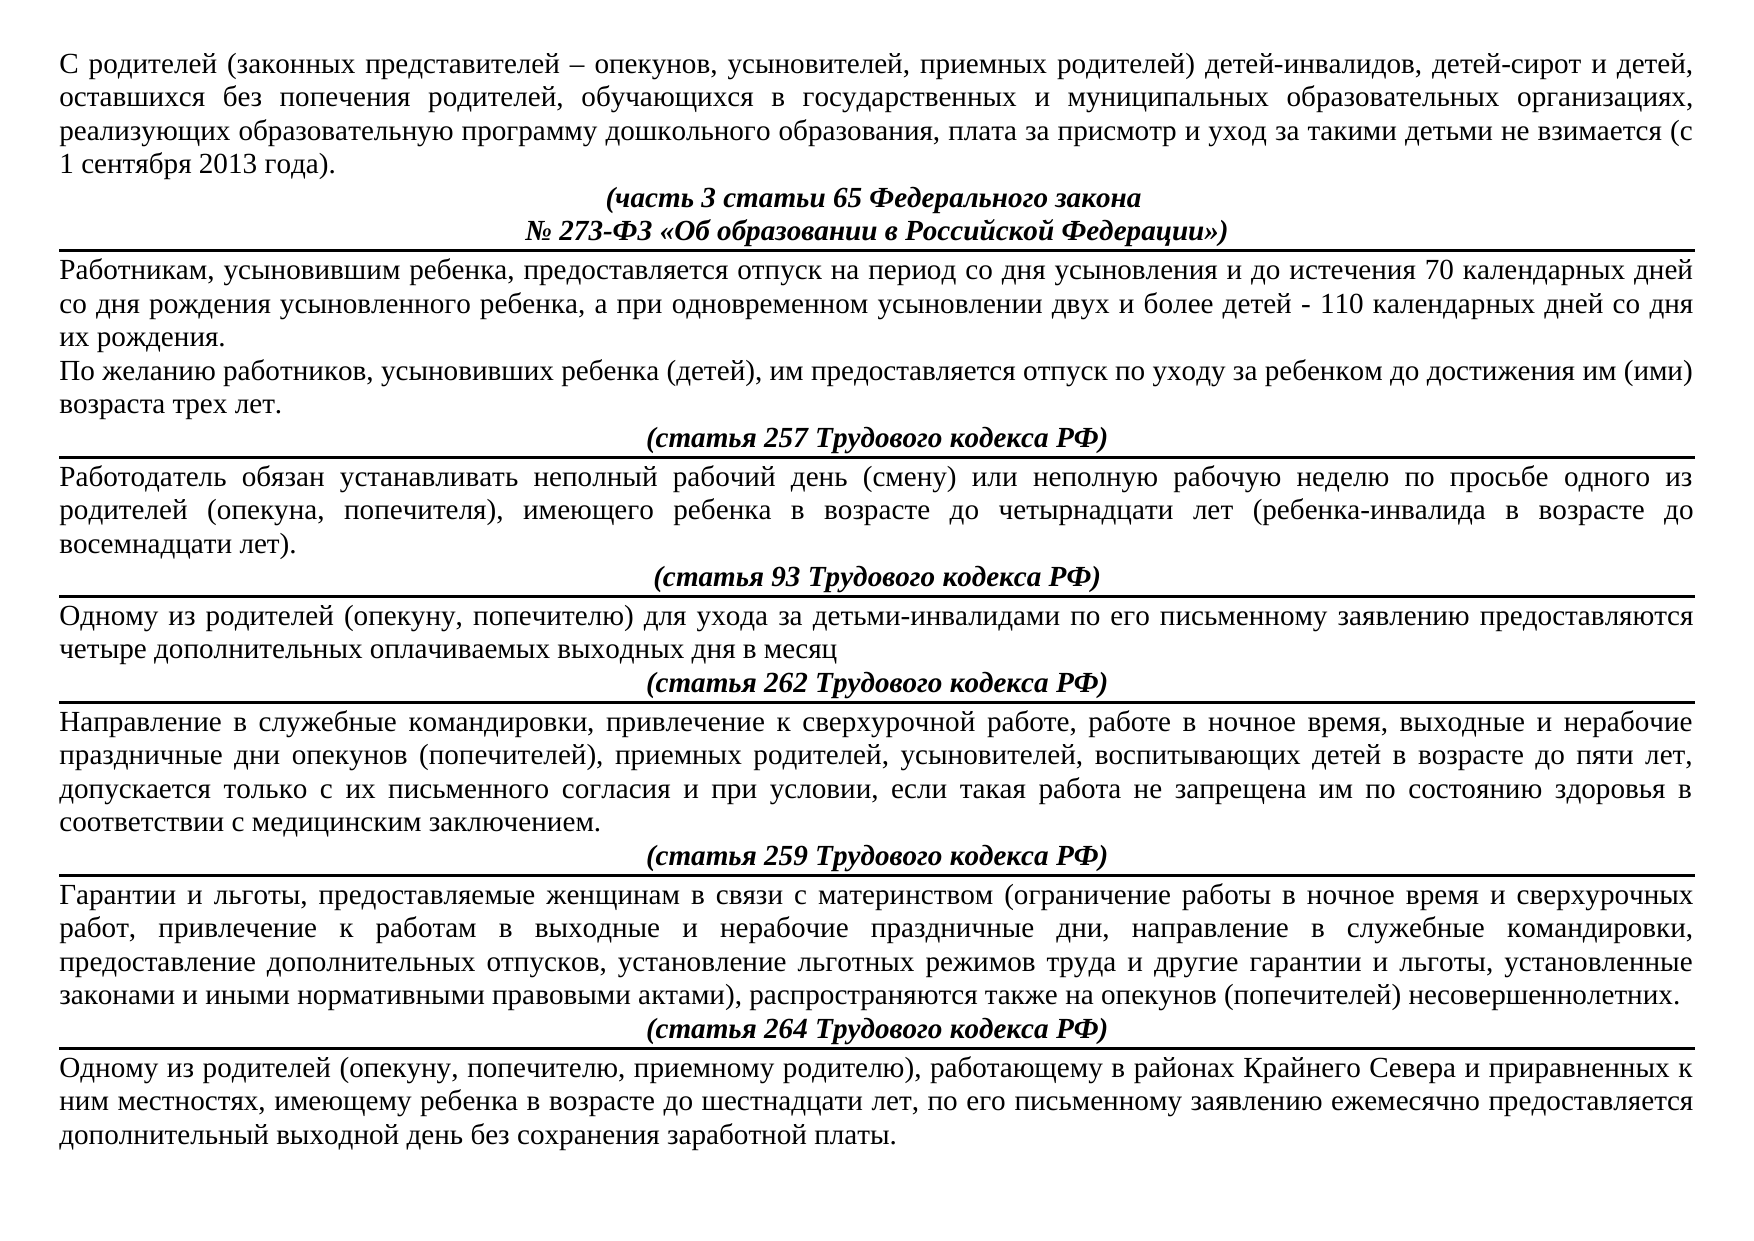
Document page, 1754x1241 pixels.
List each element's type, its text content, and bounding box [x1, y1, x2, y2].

text Одному из родителей (опекуну, попечителю, приемному родителю), работающему в районах Крайнего Севера и приравненных к ним местностях, имеющему ребенка в возрасте до шестнадцати лет, по его письменному заявлению ежемесячно предоставляется дополнительный выходной день без сохранения заработной платы. [59, 1050, 1695, 1150]
text (статья 262 Трудового кодекса РФ) [59, 665, 1695, 701]
text Работникам, усыновившим ребенка, предоставляется отпуск на период со дня усыновления и до истечения 70 календарных дней со дня рождения усыновленного ребенка, а при одновременном усыновлении двух и более детей - 110 календарных дней со дня их рождения. [59, 252, 1695, 353]
text (часть 3 статьи 65 Федерального закона № 273-ФЗ «Об образовании в Российской Федерации») [59, 180, 1695, 249]
text Одному из родителей (опекуну, попечителю) для ухода за детьми-инвалидами по его письменному заявлению предоставляются четыре дополнительных оплачиваемых выходных дня в месяц [59, 598, 1695, 665]
text (статья 93 Трудового кодекса РФ) [59, 559, 1695, 595]
text По желанию работников, усыновивших ребенка (детей), им предоставляется отпуск по уходу за ребенком до достижения им (ими) возраста трех лет. [59, 353, 1695, 420]
text Направление в служебные командировки, привлечение к сверхурочной работе, работе в ночное время, выходные и нерабочие праздничные дни опекунов (попечителей), приемных родителей, усыновителей, воспитывающих детей в возрасте до пяти лет, допускается только с их письменного согласия и при условии, если такая работа не запрещена им по состоянию здоровья в соответствии с медицинским заключением. [59, 704, 1695, 838]
text Гарантии и льготы, предоставляемые женщинам в связи с материнством (ограничение работы в ночное время и сверхурочных работ, привлечение к работам в выходные и нерабочие праздничные дни, направление в служебные командировки, предоставление дополнительных отпусков, установление льготных режимов труда и другие гарантии и льготы, установленные законами и иными нормативными правовыми актами), распространяются также на опекунов (попечителей) несовершеннолетних. [59, 877, 1695, 1011]
text (статья 264 Трудового кодекса РФ) [59, 1011, 1695, 1047]
text С родителей (законных представителей – опекунов, усыновителей, приемных родителей) детей-инвалидов, детей-сирот и детей, оставшихся без попечения родителей, обучающихся в государственных и муниципальных образовательных организациях, реализующих образовательную программу дошкольного образования, плата за присмотр и уход за такими детьми не взимается (с 1 сентября 2013 года). [59, 46, 1695, 180]
text (статья 257 Трудового кодекса РФ) [59, 420, 1695, 456]
text Работодатель обязан устанавливать неполный рабочий день (смену) или неполную рабочую неделю по просьбе одного из родителей (опекуна, попечителя), имеющего ребенка в возрасте до четырнадцати лет (ребенка-инвалида в возрасте до восемнадцати лет). [59, 459, 1695, 559]
text (статья 259 Трудового кодекса РФ) [59, 838, 1695, 874]
